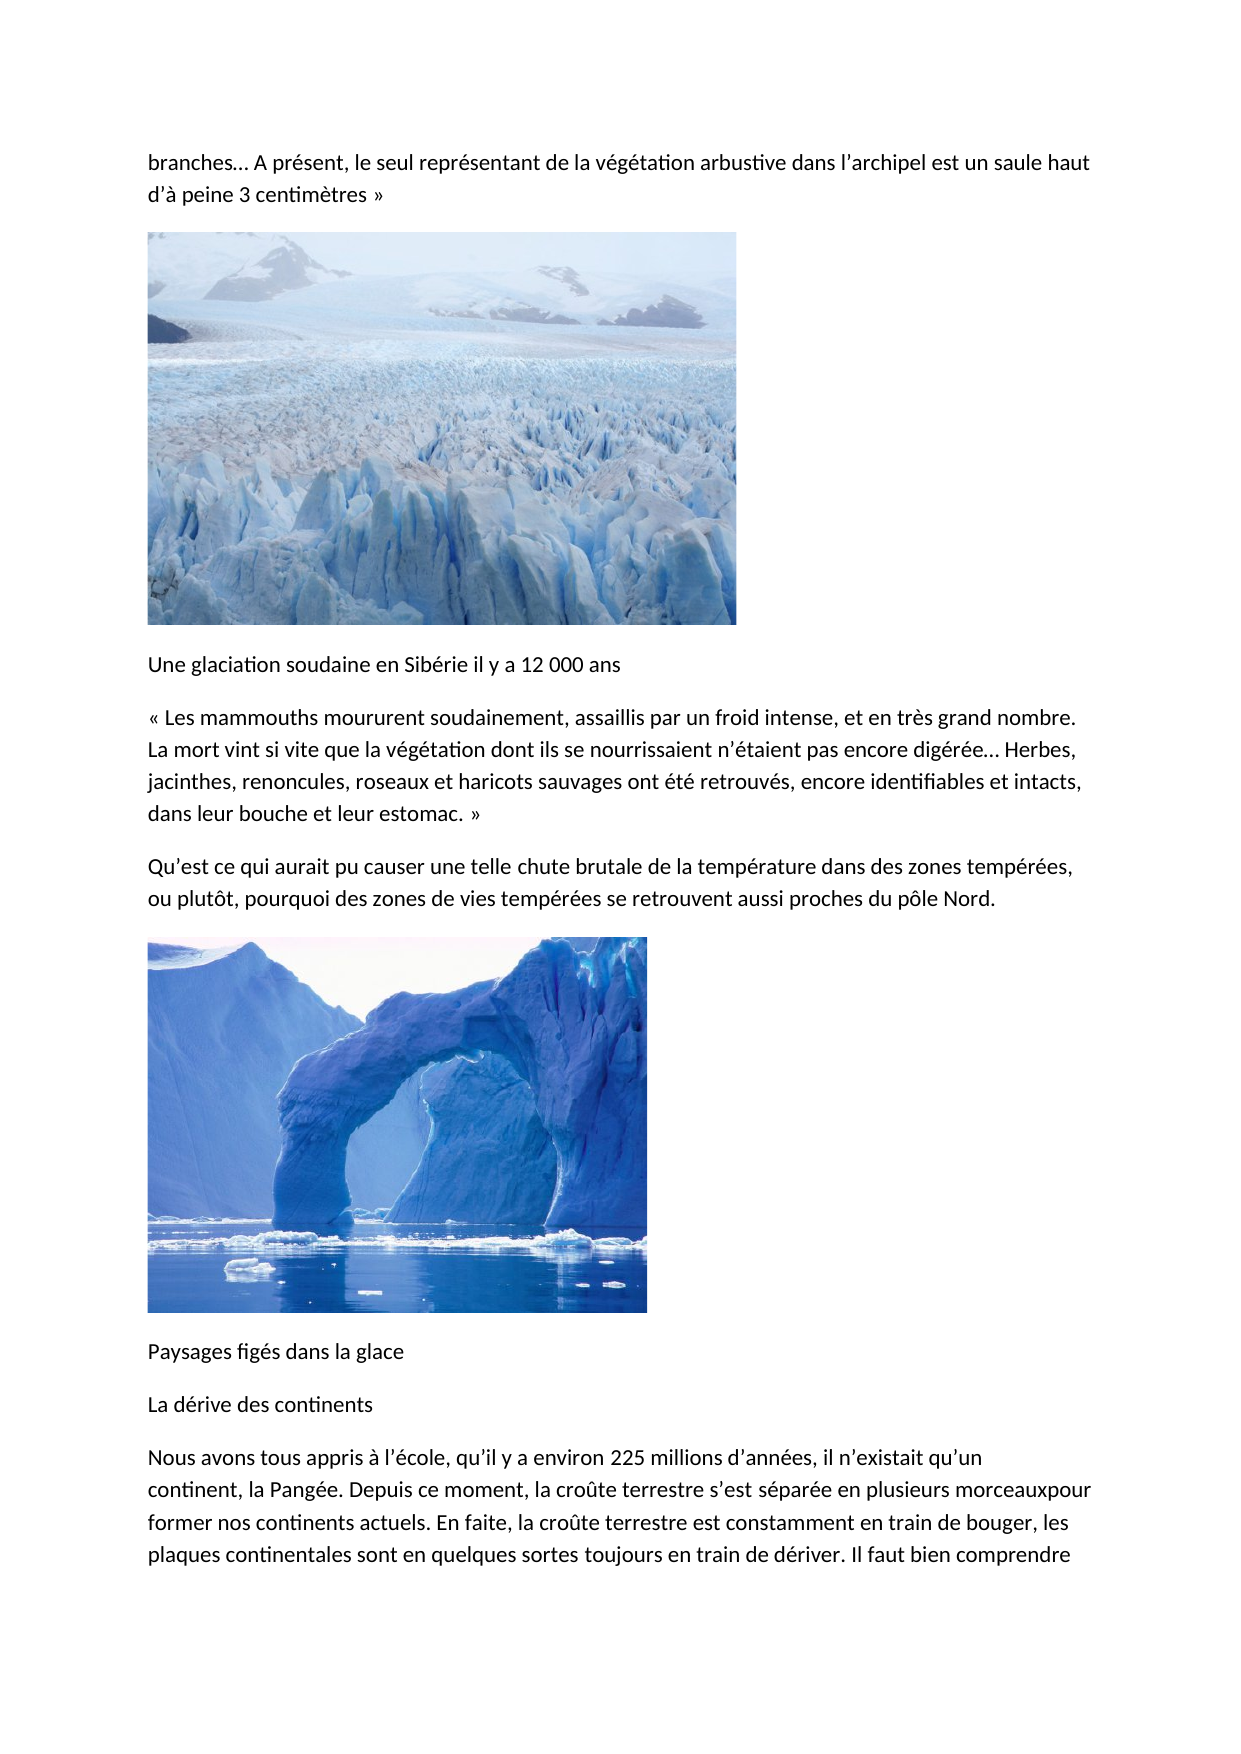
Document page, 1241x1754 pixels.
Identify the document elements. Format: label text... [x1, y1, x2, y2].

text Une glaciation soudaine en Sibérie il y a 12 000 ans [148, 650, 1093, 678]
text Paysages figés dans la glace [148, 1337, 1093, 1365]
picture [147, 232, 737, 625]
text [148, 1443, 1093, 1568]
text Qu’est ce qui aurait pu causer une telle chute brutale de la température dans des zones tempérées, ou plutôt, pourquoi des zones de vies tempérées se retrouvent aussi proches du pôle Nord. [148, 852, 1093, 912]
picture [147, 937, 648, 1313]
text « Les mammouths moururent soudainement, assaillis par un froid intense, et en très grand nombre. La mort vint si vite que la végétation dont ils se nourrissaient n’étaient pas encore digérée… Herbes, jacinthes, renoncules, roseaux et haricots sauvages ont été retrouvés, encore identifiables et intacts, dans leur bouche et leur estomac. » [148, 703, 1093, 827]
text La dérive des continents [148, 1390, 1093, 1418]
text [148, 148, 1093, 208]
